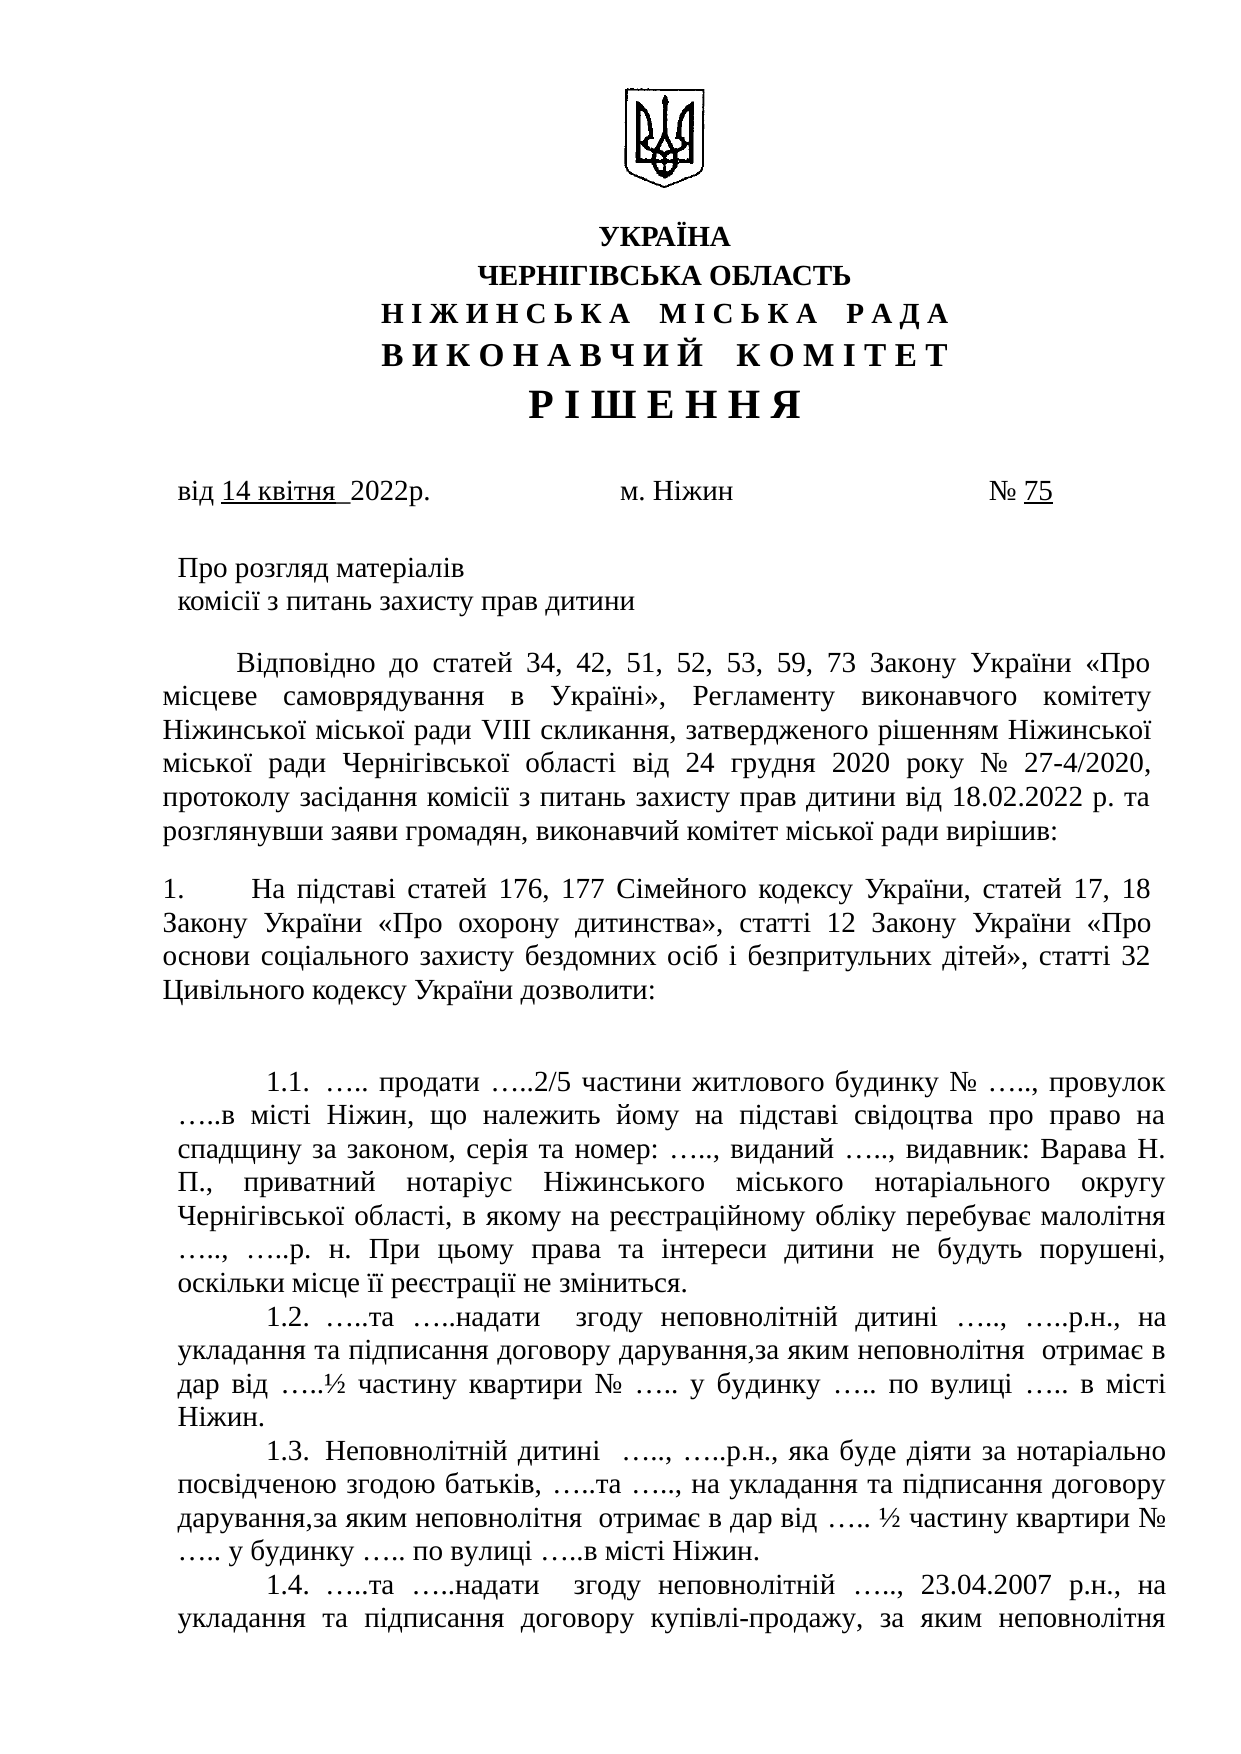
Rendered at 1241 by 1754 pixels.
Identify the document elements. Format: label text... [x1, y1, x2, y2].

text комісії з питань захисту прав дитини [177, 583, 1152, 617]
list На підставі статей 176, 177 Сімейного кодексу України, статей 17, 18 Закону України «Про охорону дитинства», статті 12 Закону України «Про основи соціального захисту бездомних осіб і безпритульних дітей», статті 32 Цивільного кодексу України дозволити: [162, 871, 1152, 1005]
text Н І Ж И Н С Ь К А М І С Ь К А Р А Д А [177, 297, 1152, 330]
text Відповідно до статей 34, 42, 51, 52, 53, 59, 73 Закону України «Про місцеве самоврядування в Україні», Регламенту виконавчого комітету Ніжинської міської ради VIII скликання, затвердженого рішенням Ніжинської міської ради Чернігівської області від 24 грудня 2020 року № 27-4/2020, протоколу засідання комісії з питань захисту прав дитини від 18.02.2022 р. та розглянувши заяви громадян, виконавчий комітет міської ради вирішив: [162, 645, 1152, 846]
list ….. продати …..2/5 частини житлового будинку № ….., провулок …..в місті Ніжин, що належить йому на підставі свідоцтва про право на спадщину за законом, серія та номер: ….., виданий ….., видавник: Варава Н. П., приватний нотаріус Ніжинського міського нотаріального округу Чернігівської області, в якому на реєстраційному обліку перебуває малолітня ….., …..р. н. При цьому права та інтереси дитини не будуть порушені, оскільки місце її реєстрації не зміниться. [177, 1064, 1166, 1299]
text Про розгляд матеріалів [177, 550, 1152, 583]
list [177, 1567, 1166, 1634]
text Р І Ш Е Н Н Я [177, 379, 1152, 427]
list …..та …..надати згоду неповнолітній дитині ….., …..р.н., на укладання та підписання договору дарування,за яким неповнолітня отримає в дар від …..½ частину квартири № ….. у будинку ….. по вулиці ….. в місті Ніжин. [177, 1299, 1166, 1433]
text від 14 квітня_2022р. м. Ніжин № 75 [177, 473, 1152, 506]
text В И К О Н А В Ч И Й К О М І Т Е Т [177, 335, 1152, 373]
picture [624, 88, 705, 188]
list Неповнолітній дитині ….., …..р.н., яка буде діяти за нотаріально посвідченою згодою батьків, …..та ….., на укладання та підписання договору дарування,за яким неповнолітня отримає в дар від ….. ½ частину квартири № ….. у будинку ….. по вулиці …..в місті Ніжин. [177, 1433, 1166, 1567]
text УКРАЇНА [177, 219, 1152, 253]
text ЧЕРНІГІВСЬКА ОБЛАСТЬ [177, 258, 1152, 292]
